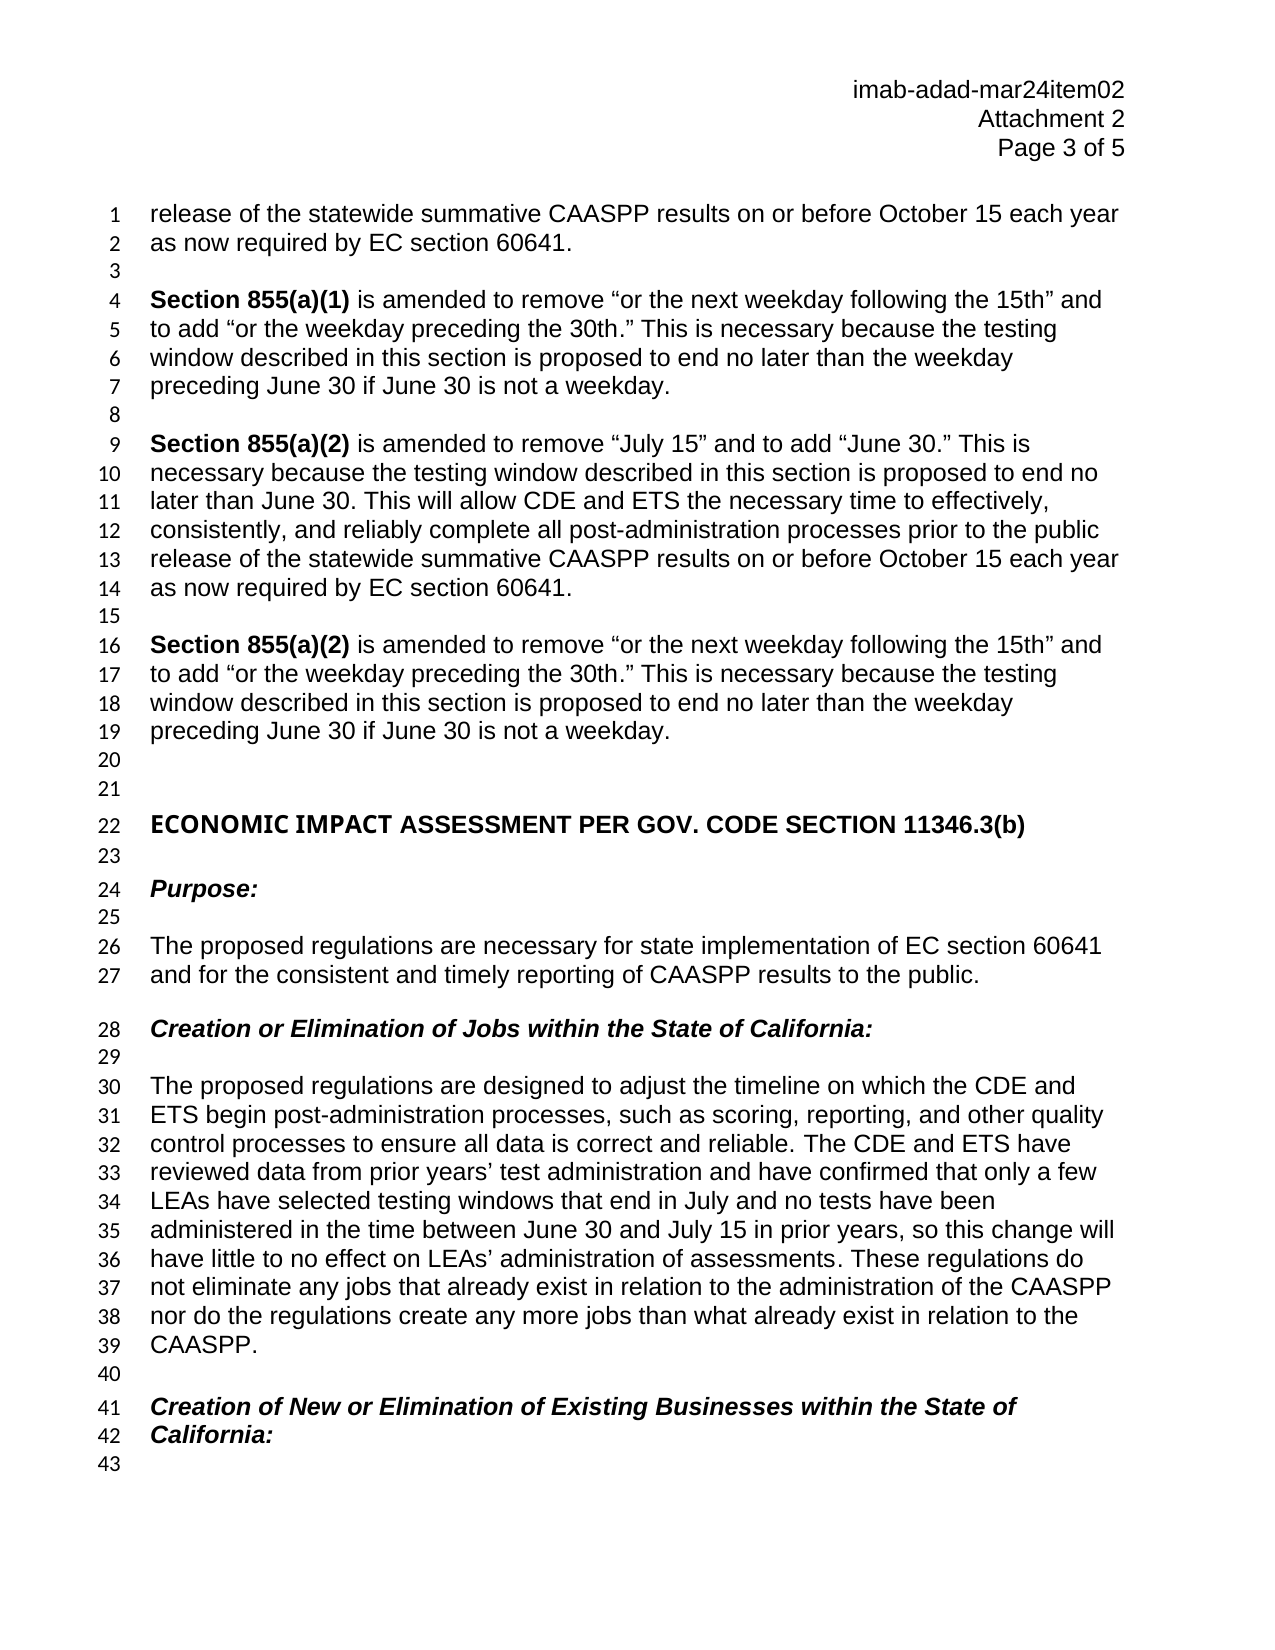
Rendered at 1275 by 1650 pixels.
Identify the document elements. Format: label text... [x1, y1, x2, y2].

text The proposed regulations are necessary for state implementation of EC section 60641 and for the consistent and timely reporting of CAASPP results to the public. [150, 931, 1125, 989]
text Economic Impact ASSESSMENT PER GOV. CODE SECTION 11346.3(b) [150, 807, 1125, 841]
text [150, 199, 1125, 256]
text Creation of New or Elimination of Existing Businesses within the State of California: [150, 1392, 1125, 1449]
text Creation or Elimination of Jobs within the State of California: [150, 1014, 1125, 1042]
text The proposed regulations are designed to adjust the timeline on which the CDE and ETS begin post-administration processes, such as scoring, reporting, and other quality control processes to ensure all data is correct and reliable. The CDE and ETS have reviewed data from prior years’ test administration and have confirmed that only a few LEAs have selected testing windows that end in July and no tests have been administered in the time between June 30 and July 15 in prior years, so this change will have little to no effect on LEAs’ administration of assessments. These regulations do not eliminate any jobs that already exist in relation to the administration of the CAASPP nor do the regulations create any more jobs than what already exist in relation to the CAASPP. [150, 1071, 1125, 1359]
text Purpose: [150, 874, 1125, 902]
text Section 855(a)(2) is amended to remove “or the next weekday following the 15th” and to add “or the weekday preceding the 30th.” This is necessary because the testing window described in this section is proposed to end no later than the weekday preceding June 30 if June 30 is not a weekday. [150, 630, 1125, 745]
text Section 855(a)(1) is amended to remove “or the next weekday following the 15th” and to add “or the weekday preceding the 30th.” This is necessary because the testing window described in this section is proposed to end no later than the weekday preceding June 30 if June 30 is not a weekday. [150, 285, 1125, 400]
text Section 855(a)(2) is amended to remove “July 15” and to add “June 30.” This is necessary because the testing window described in this section is proposed to end no later than June 30. This will allow CDE and ETS the necessary time to effectively, consistently, and reliably complete all post-administration processes prior to the public release of the statewide summative CAASPP results on or before October 15 each year as now required by EC section 60641. [150, 429, 1125, 601]
